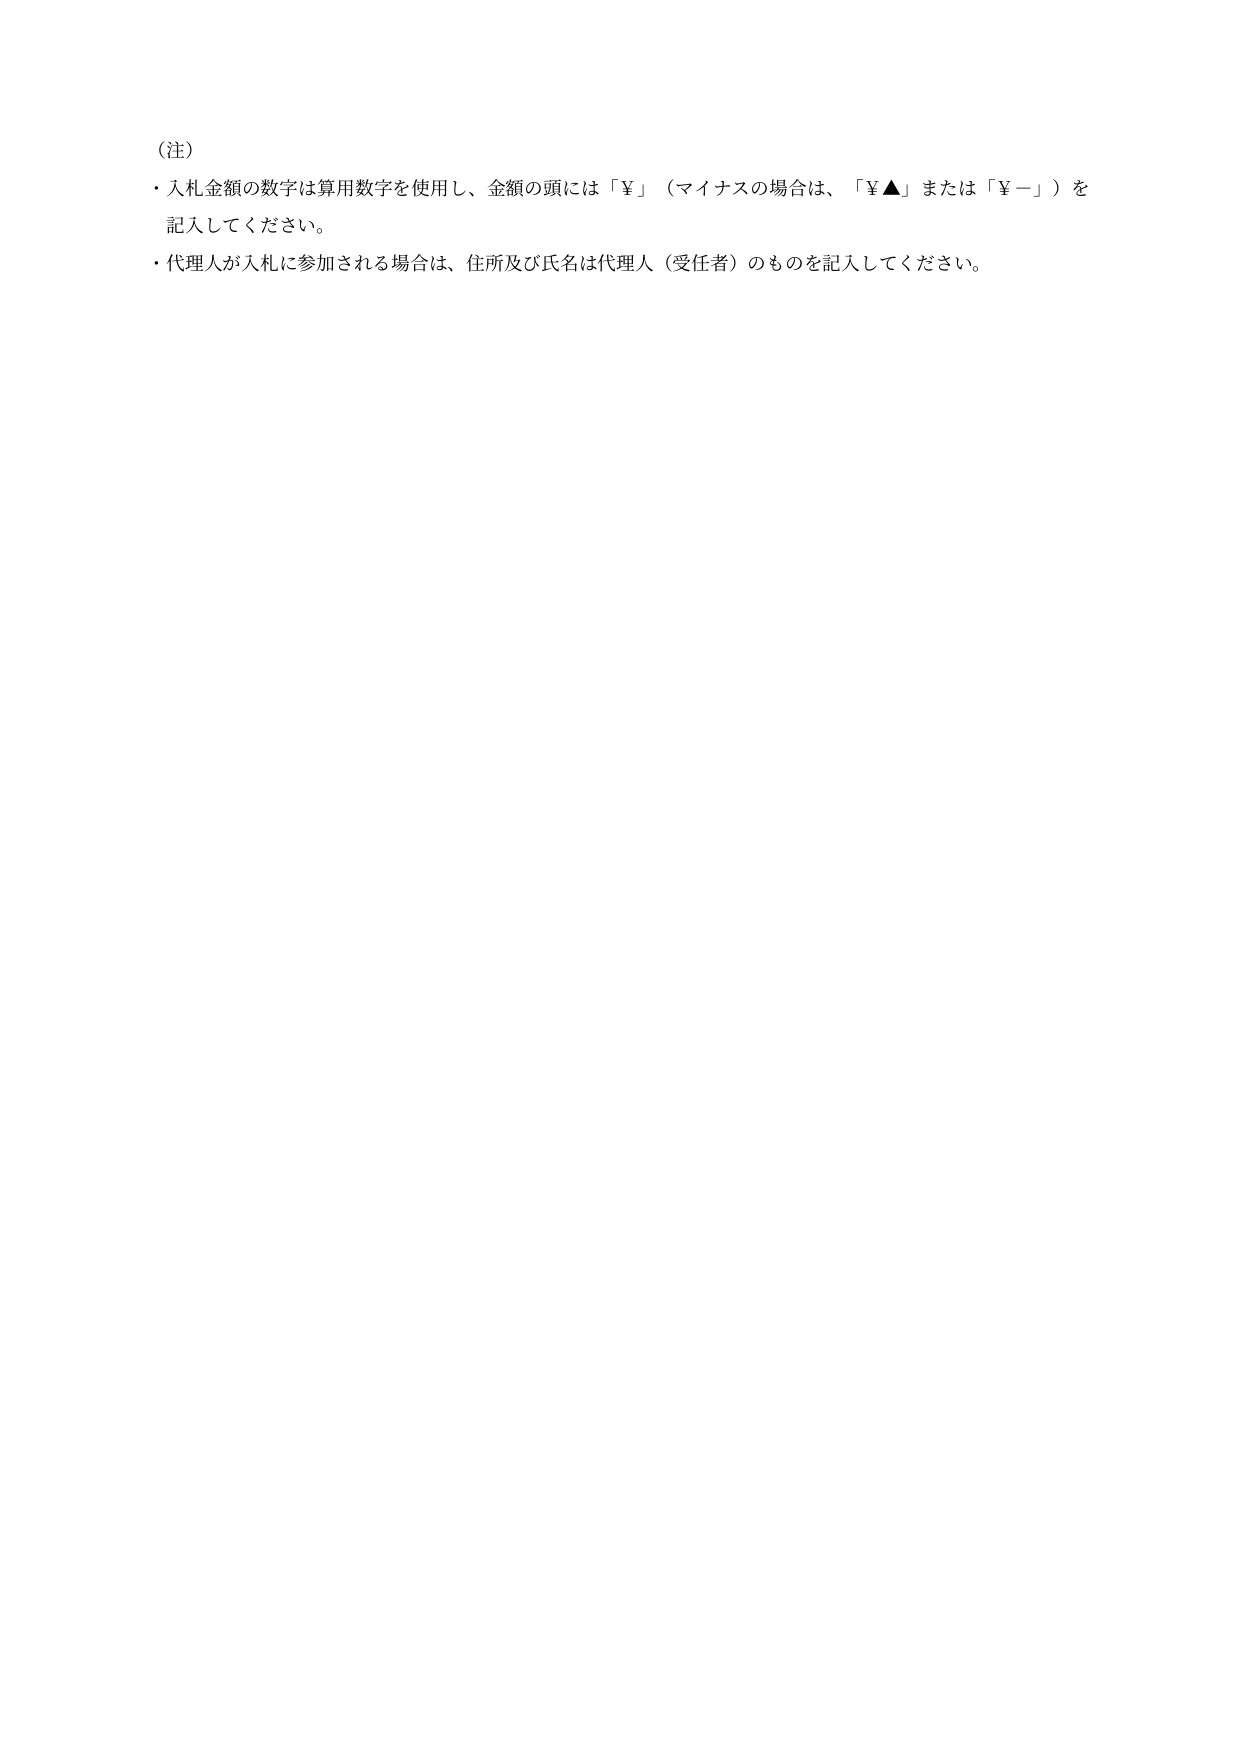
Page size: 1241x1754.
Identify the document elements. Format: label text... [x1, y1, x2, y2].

text ・代理人が入札に参加される場合は、住所及び氏名は代理人（受任者）のものを記入してください。 [148, 243, 1092, 281]
text （注） [148, 131, 1092, 168]
text ・入札金額の数字は算用数字を使用し、金額の頭には「￥」（マイナスの場合は、「￥▲」または「￥－」）を記入してください。 [148, 168, 1092, 243]
